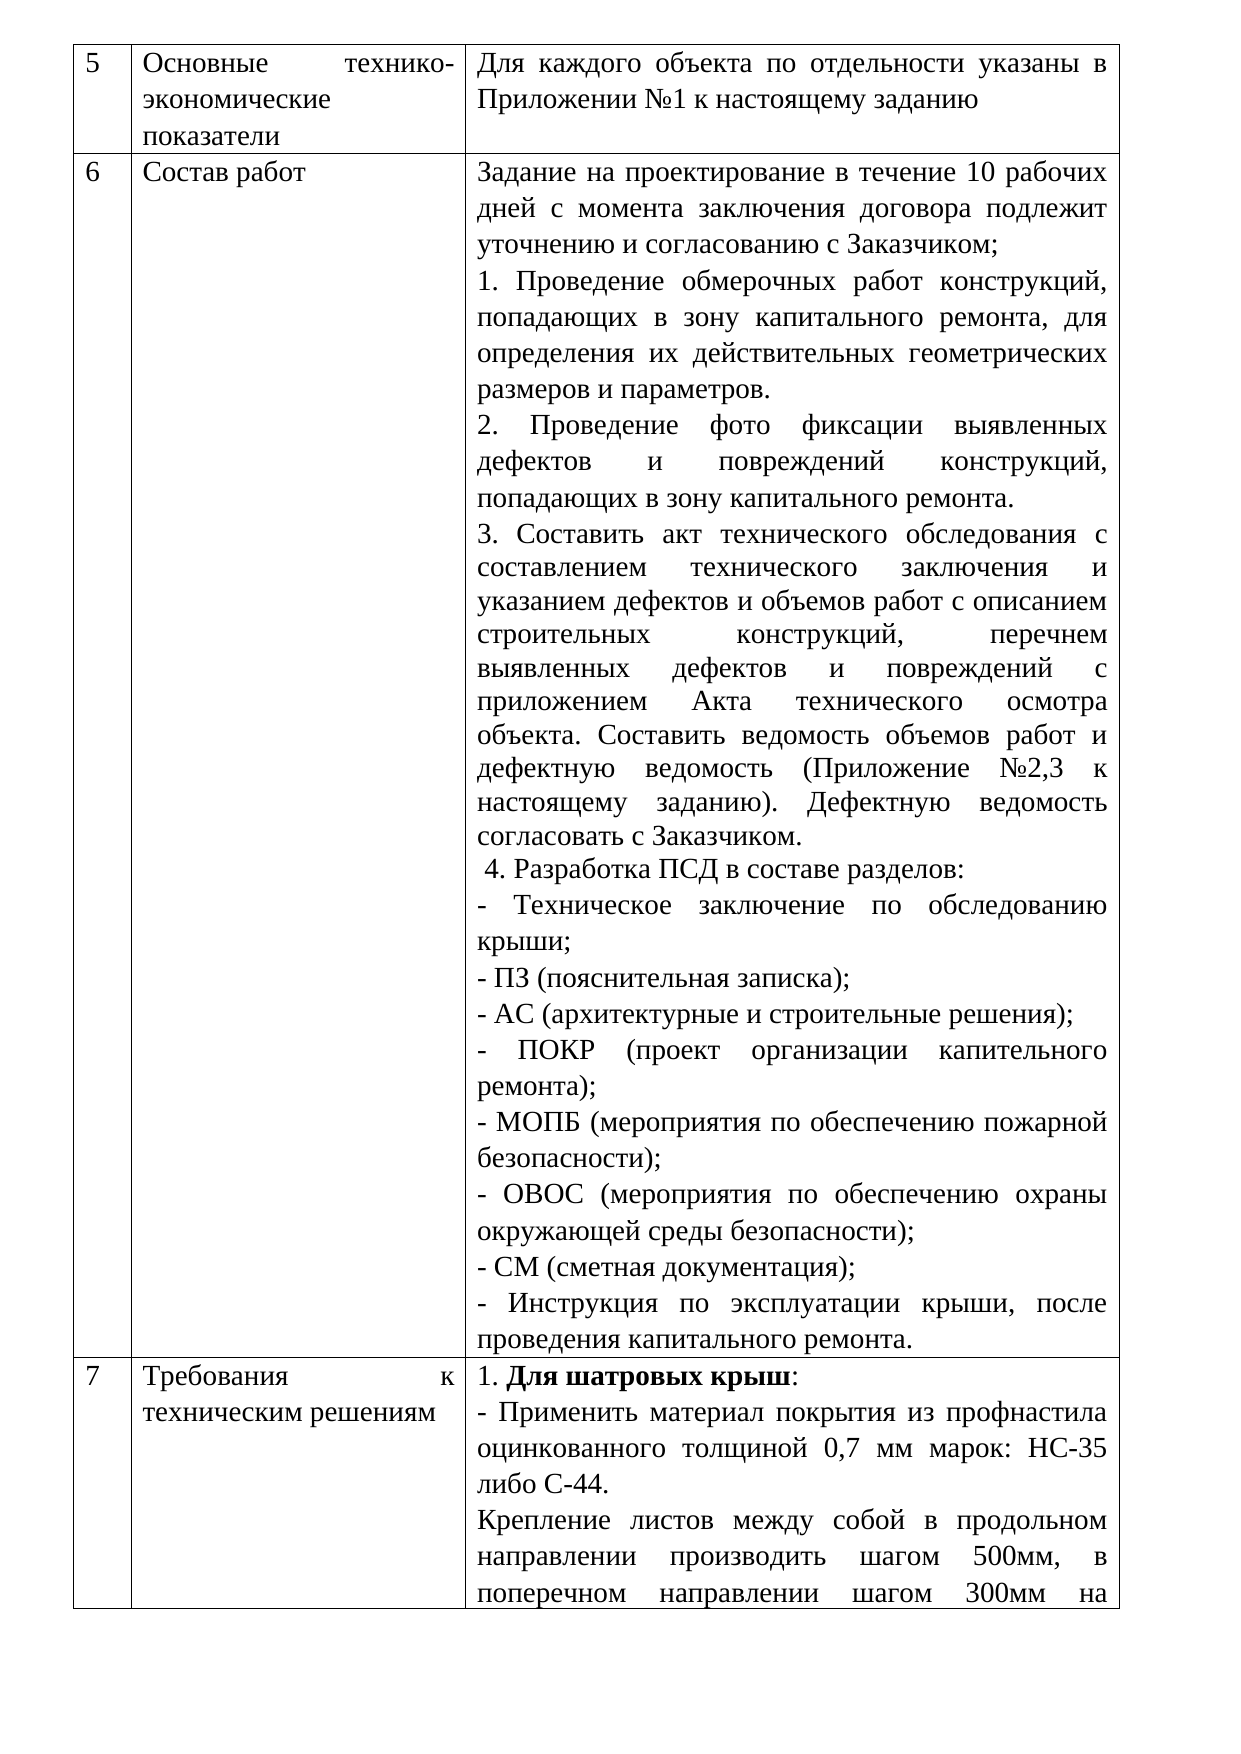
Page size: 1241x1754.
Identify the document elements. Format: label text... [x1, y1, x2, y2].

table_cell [132, 1358, 465, 1608]
table_cell 5 [74, 45, 131, 153]
table_cell 7 [74, 1358, 131, 1608]
table_cell Для каждого объекта по отдельности указаны в Приложении №1 к настоящему заданию [466, 45, 1119, 153]
table_cell Основные технико-экономические показатели [132, 45, 465, 153]
table_cell Состав работ [132, 154, 465, 1357]
table_cell 6 [74, 154, 131, 1357]
table_cell Задание на проектирование в течение 10 рабочих дней с момента заключения договора подлежит уточнению и согласованию с Заказчиком; 1. Проведение обмерочных работ конструкций, попадающих в зону капитального ремонта, для определения их действительных геометрических размеров и параметров. 2. Проведение фото фиксации выявленных дефектов и повреждений конструкций, попадающих в зону капитального ремонта. 3. Составить акт технического обследования с составлением технического заключения и указанием дефектов и объемов работ с описанием строительных конструкций, перечнем выявленных дефектов и повреждений с приложением Акта технического осмотра объекта. Составить ведомость объемов работ и дефектную ведомость (Приложение №2,3 к настоящему заданию). Дефектную ведомость согласовать с Заказчиком. 4. Разработка ПСД в составе разделов: - Техническое заключение по обследованию крыши; - ПЗ (пояснительная записка); - АС (архитектурные и строительные решения); - ПОКР (проект организации капительного ремонта); - МОПБ (мероприятия по обеспечению пожарной безопасности); - ОВОС (мероприятия по обеспечению охраны окружающей среды безопасности); - СМ (сметная документация); - Инструкция по эксплуатации крыши, после проведения капитального ремонта. [466, 154, 1119, 1357]
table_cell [466, 1358, 1119, 1608]
